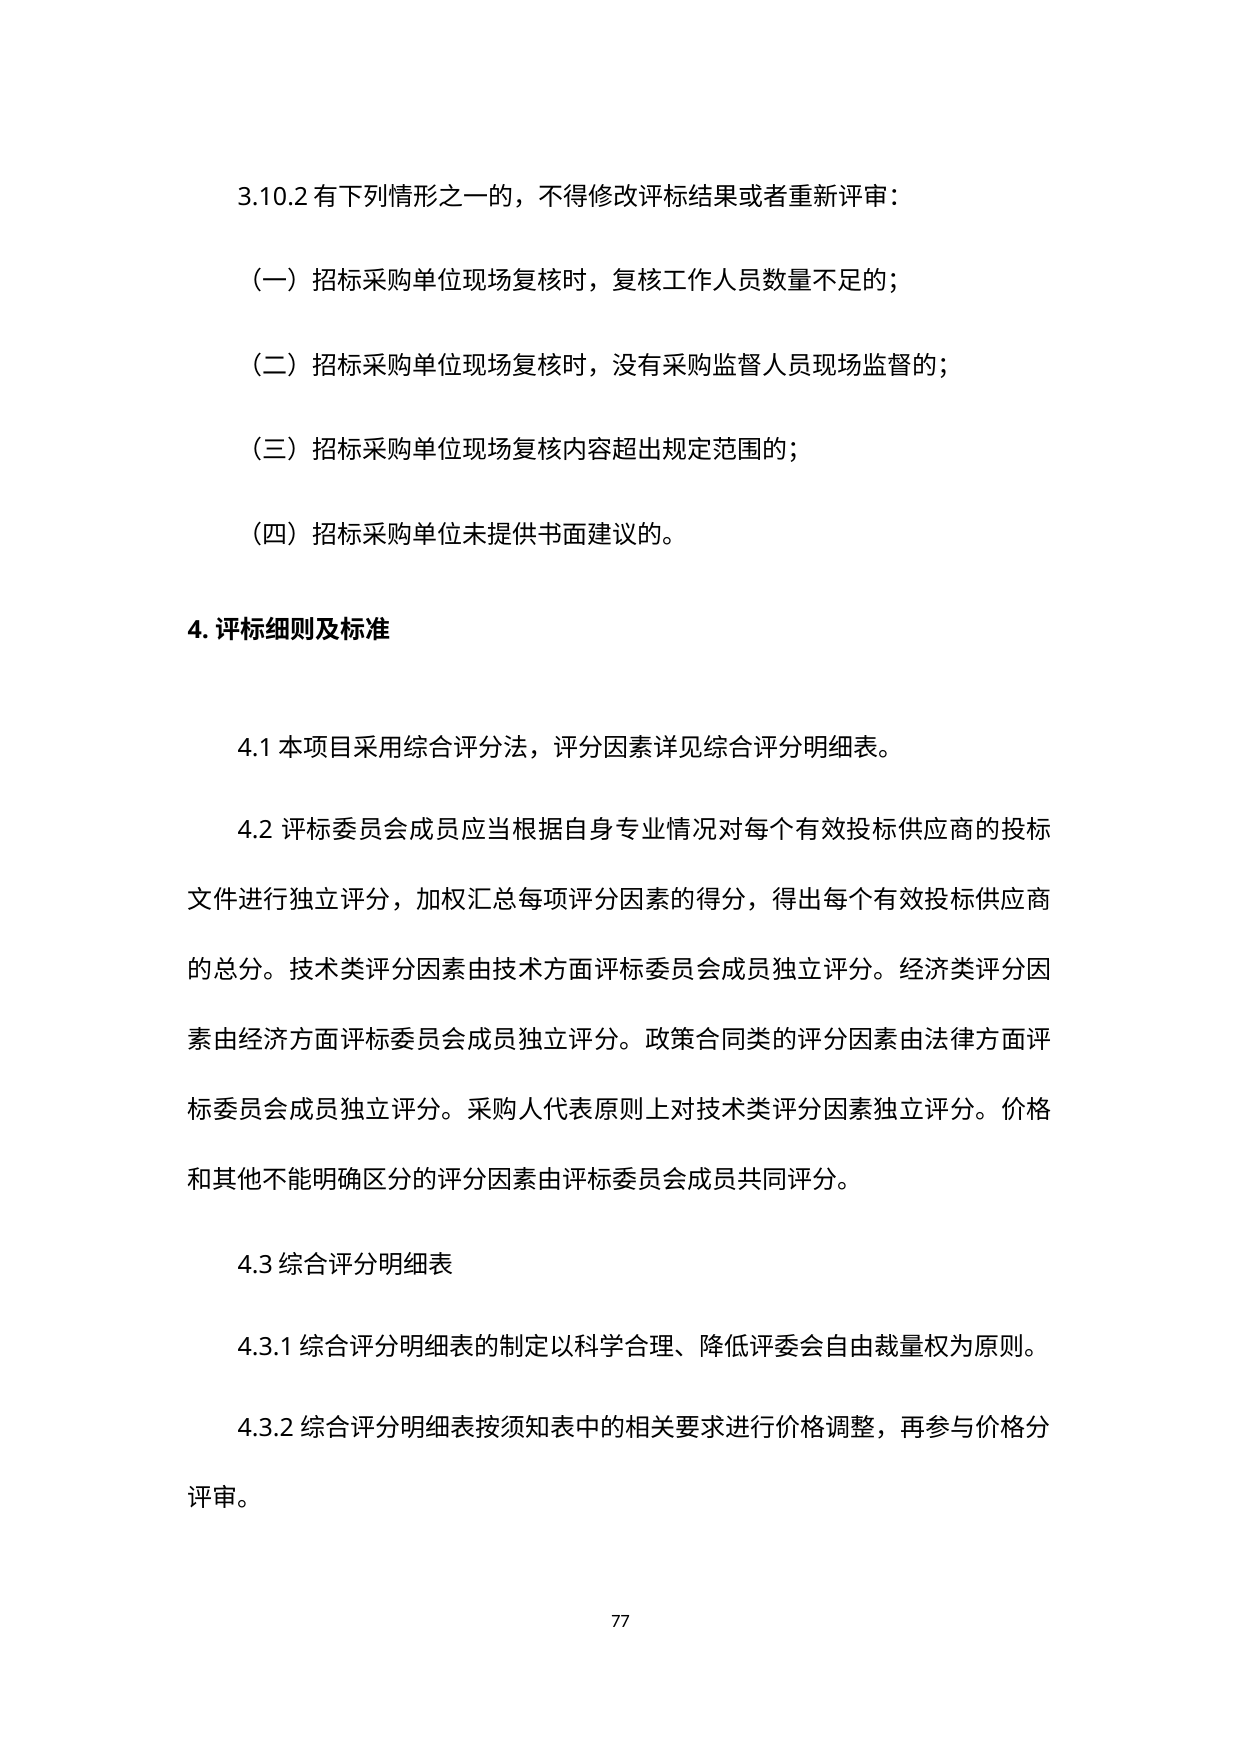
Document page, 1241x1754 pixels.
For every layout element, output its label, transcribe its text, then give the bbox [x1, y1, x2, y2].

text （一）招标采购单位现场复核时，复核工作人员数量不足的； [187, 246, 1053, 311]
text （四）招标采购单位未提供书面建议的。 [187, 500, 1053, 565]
text （二）招标采购单位现场复核时，没有采购监督人员现场监督的； [187, 331, 1053, 396]
text 4.3综合评分明细表 [187, 1230, 1053, 1295]
text 4.2 评标委员会成员应当根据自身专业情况对每个有效投标供应商的投标文件进行独立评分，加权汇总每项评分因素的得分，得出每个有效投标供应商的总分。技术类评分因素由技术方面评标委员会成员独立评分。经济类评分因素由经济方面评标委员会成员独立评分。政策合同类的评分因素由法律方面评标委员会成员独立评分。采购人代表原则上对技术类评分因素独立评分。价格和其他不能明确区分的评分因素由评标委员会成员共同评分。 [187, 795, 1053, 1211]
text 4.3.2 综合评分明细表按须知表中的相关要求进行价格调整，再参与价格分评审。 [187, 1393, 1053, 1528]
text （三）招标采购单位现场复核内容超出规定范围的； [187, 415, 1053, 480]
subtitle 4. 评标细则及标准 [187, 595, 1053, 660]
text 4.3.1综合评分明细表的制定以科学合理、降低评委会自由裁量权为原则。 [187, 1312, 1053, 1377]
text 3.10.2有下列情形之一的，不得修改评标结果或者重新评审： [187, 162, 1053, 227]
text 4.1本项目采用综合评分法，评分因素详见综合评分明细表。 [187, 713, 1053, 778]
